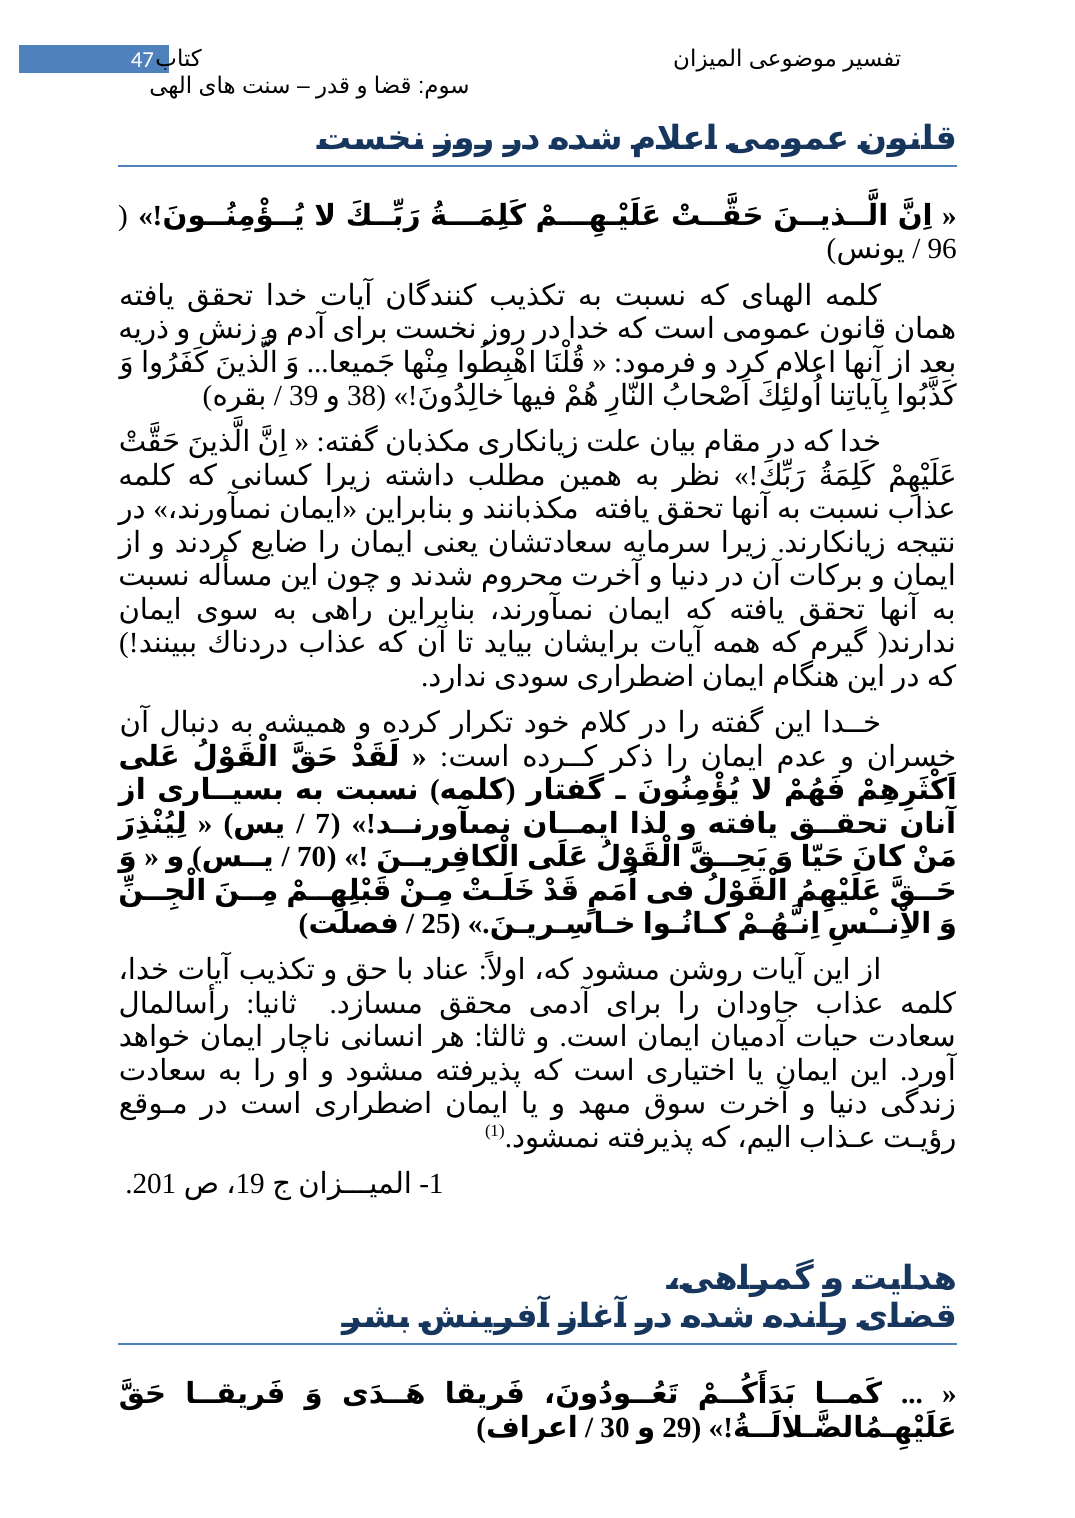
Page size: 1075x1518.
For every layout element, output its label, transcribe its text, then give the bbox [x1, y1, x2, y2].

text « ... كَمــا بَدَأَكُــمْ تَعُــودُونَ، فَريقا هَــدَى وَ فَريقــا حَقَّ عَلَيْهِـمُ‏الضَّـلالَــةُ!» (29 و 30 / اعراف) [118, 1377, 957, 1444]
text از اين آيات روشن مى‏شود كه، اولاً: عناد با حق و تكذيب آيات خدا، كلمه عذاب جاودان را براى آدمى محقق مى‏سازد. ثانيا: رأس‏المال سعادت حيات آدميان ايمان است. و ثالثا: هر انسانى ناچار ايمان خواهد آورد. اين ايمان يا اختيارى است كه پذيرفته مى‏شود و او را به سعادت زندگى دنيا و آخرت سوق مى‏هد و يا ايمان اضطرارى است در مـوقع رؤيـت عـذاب اليم، كه پذيرفته نمى‏شود.(1) [118, 952, 957, 1154]
text خدا كه در مقام بيان علت زيانكارى مكذبان گفته: « اِنَّ الَّذينَ حَقَّتْ عَلَيْهِمْ كَلِمَةُ رَبِّكَ!» نظر به همين مطلب داشته زيرا كسانى كه كلمه عذاب نسبت به آن‏ها تحقق يافته مكذبانند و بنابراين «ايمان نمى‏آورند،» در نتيجه زيانكارند. زيرا سرمايه سعادتشان يعنى ايمان را ضايع كردند و از ايمان و بركات آن در دنيا و آخرت محروم شدند و چون اين مسأله نسبت به آن‏ها تحقق يافته كه ايمان نمى‏آورند، بنابراين راهى به سوى ايمان ندارند( گيرم كه همه آيات برايشان بيايد تا آن كه عذاب دردناك ببينند!) كه در اين هنگام ايمان اضطرارى سودى ندارد. [118, 424, 957, 693]
text كلمه الهى‏اى كه نسبت به تكذيب كنندگان آيات خدا تحقق يافته همان قانون عمومى است كه خدا در روز نخست براى آدم و زنش و ذريه بعد از آن‏ها اعلام كرد و فرمود: « قُلْنَا اهْبِطُوا مِنْها جَميعا... وَ الَّذينَ كَفَرُوا وَ كَذَّبُوا بِآياتِنا اُولئِكَ اَصْحابُ النّارِ هُمْ فيها خالِدُونَ!» (38 و 39 / بقره) [118, 278, 957, 412]
subtitle قانون عمومى اعلام شده در روز نخست [118, 118, 957, 165]
text 1- الميـــزان ج 19، ص 201. [118, 1166, 957, 1200]
subtitle هدايت و گمراهى، [118, 1258, 957, 1297]
text خــدا اين گفته را در كلام خود تكرار كرده و هميشه به دنبال آن خسران و عدم ايمان را ذكر كــرده است: « لَقَدْ حَقَّ الْقَوْلُ عَلى اَكْثَرِهِمْ فَهُمْ لا يُؤْمِنُونَ ـ گفتار (كلمه) نسبت به بسيــارى از آنان تحقــق يافته و لذا ايمــان نمى‏آورنــد!» (7 / يس) « لِيُنْذِرَ مَنْ كانَ حَيّا وَ يَحِــقَّ الْقَوْلُ عَلَى الْكافِريــنَ !» (70 / يــس) و « وَ حَــقَّ عَلَيْهِمُ الْقَوْلُ فى اُمَمٍ قَدْ خَلَـتْ مِـنْ قَبْلِهِــمْ مِــنَ الْجِــنِّ وَ الاِْنــْسِ اِنـَّهُـمْ كـانُـوا خـاسِـريـنَ.» (25 / فصلت) [118, 705, 957, 940]
subtitle قضاى رانده شده در آغاز آفرينش بشر [118, 1297, 957, 1343]
text « اِنَّ الَّــذيــنَ حَقَّــتْ عَلَيْـهِـــمْ كَلِمَـــةُ رَبِّــكَ لا يُــؤْمِنُــونَ!» (96 / يونس) [118, 198, 957, 265]
